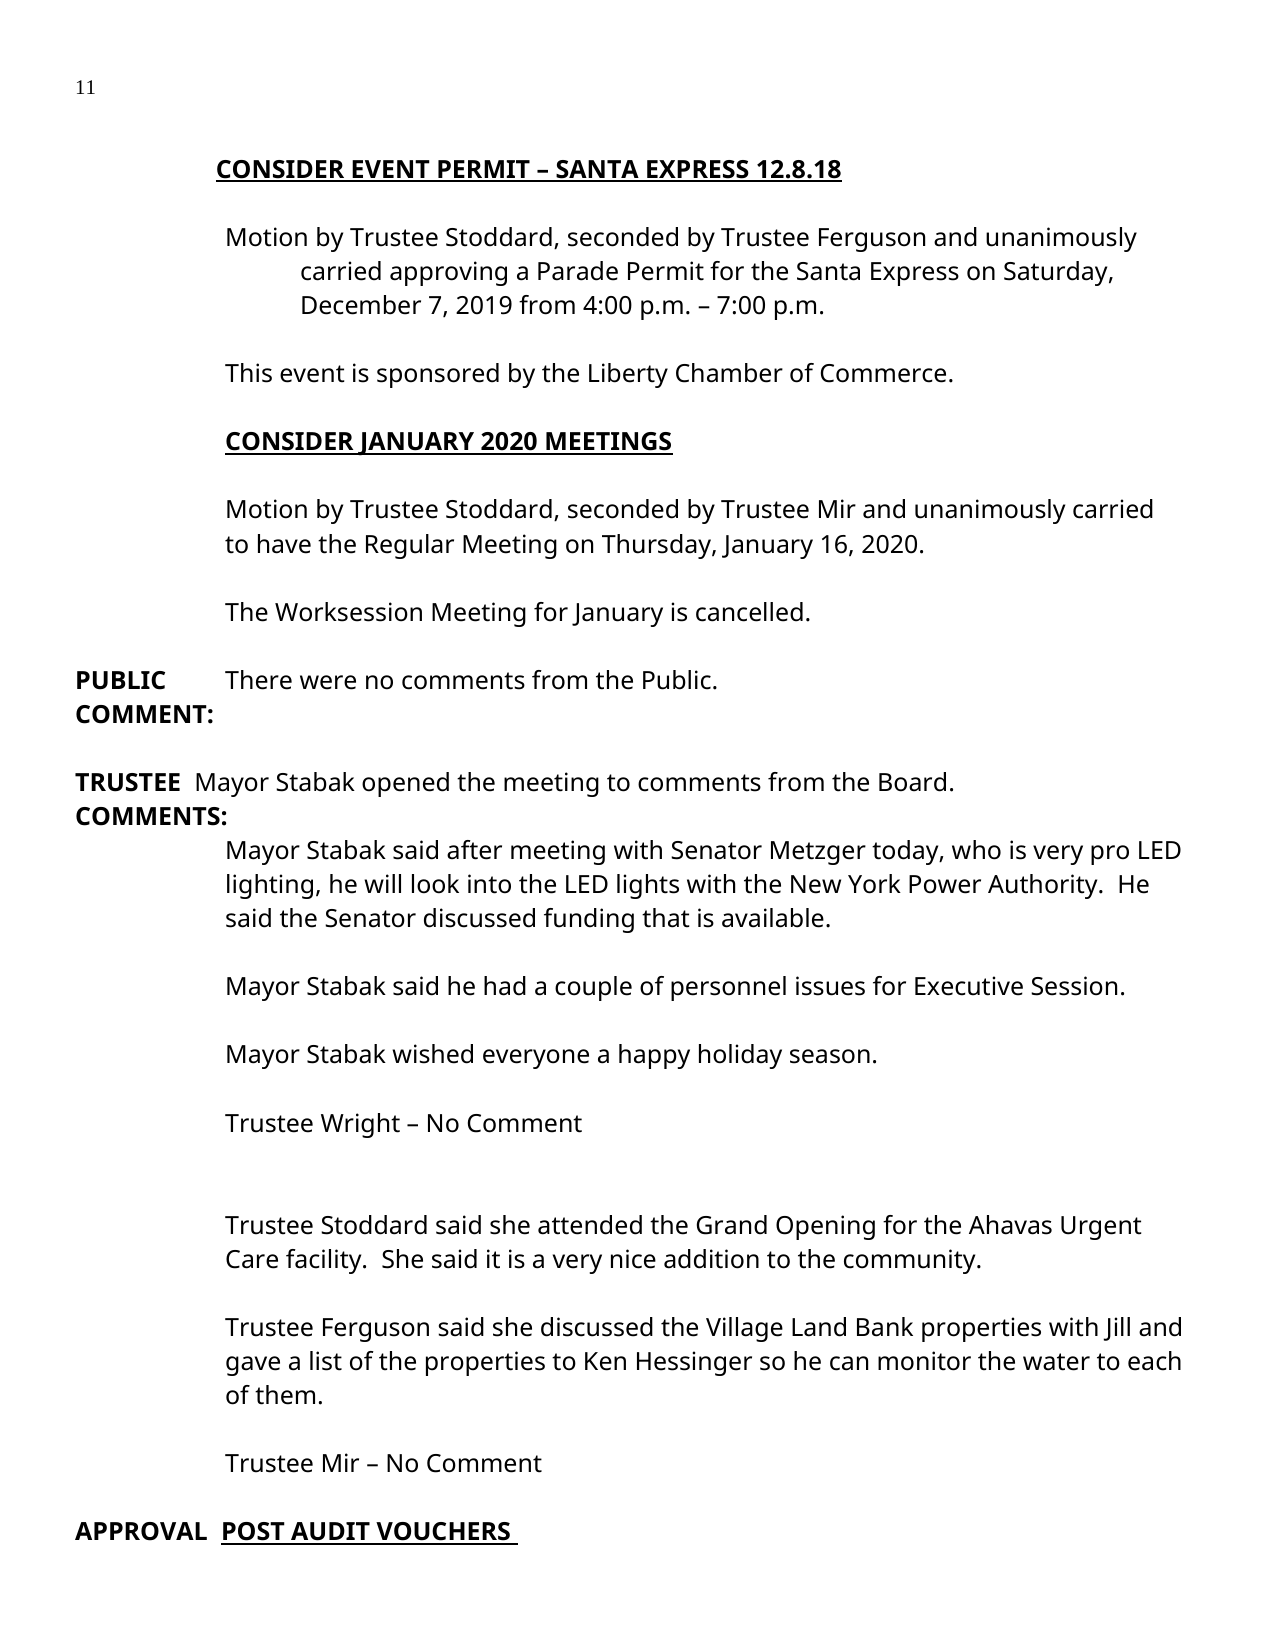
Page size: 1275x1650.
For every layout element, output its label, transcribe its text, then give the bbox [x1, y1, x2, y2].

text Mayor Stabak said after meeting with Senator Metzger today, who is very pro LED lighting, he will look into the LED lights with the New York Power Authority. He said the Senator discussed funding that is available. [225, 833, 1200, 935]
text COMMENTS: [75, 799, 1200, 833]
text APPROVAL POST AUDIT VOUCHERS [75, 1514, 1200, 1548]
text Mayor Stabak said he had a couple of personnel issues for Executive Session. [225, 969, 1200, 1003]
text COMMENT: [75, 697, 1200, 731]
text Trustee Mir – No Comment [225, 1446, 1200, 1480]
text Motion by Trustee Stoddard, seconded by Trustee Ferguson and unanimously carried approving a Parade Permit for the Santa Express on Saturday, December 7, 2019 from 4:00 p.m. – 7:00 p.m. [75, 220, 1200, 322]
text The Worksession Meeting for January is cancelled. [75, 594, 1200, 628]
text CONSIDER EVENT PERMIT – SANTA EXPRESS 12.8.18 [75, 152, 1200, 186]
text PUBLIC There were no comments from the Public. [75, 662, 1200, 697]
text Mayor Stabak wished everyone a happy holiday season. [225, 1037, 1200, 1071]
text Trustee Wright – No Comment [225, 1105, 1200, 1139]
text Trustee Stoddard said she attended the Grand Opening for the Ahavas Urgent Care facility. She said it is a very nice addition to the community. [225, 1207, 1200, 1276]
text CONSIDER JANUARY 2020 MEETINGS [75, 424, 1200, 458]
text Trustee Ferguson said she discussed the Village Land Bank properties with Jill and gave a list of the properties to Ken Hessinger so he can monitor the water to each of them. [225, 1310, 1200, 1412]
text This event is sponsored by the Liberty Chamber of Commerce. [75, 356, 1200, 390]
text TRUSTEE Mayor Stabak opened the meeting to comments from the Board. [75, 765, 1200, 799]
text Motion by Trustee Stoddard, seconded by Trustee Mir and unanimously carried to have the Regular Meeting on Thursday, January 16, 2020. [75, 492, 1200, 560]
